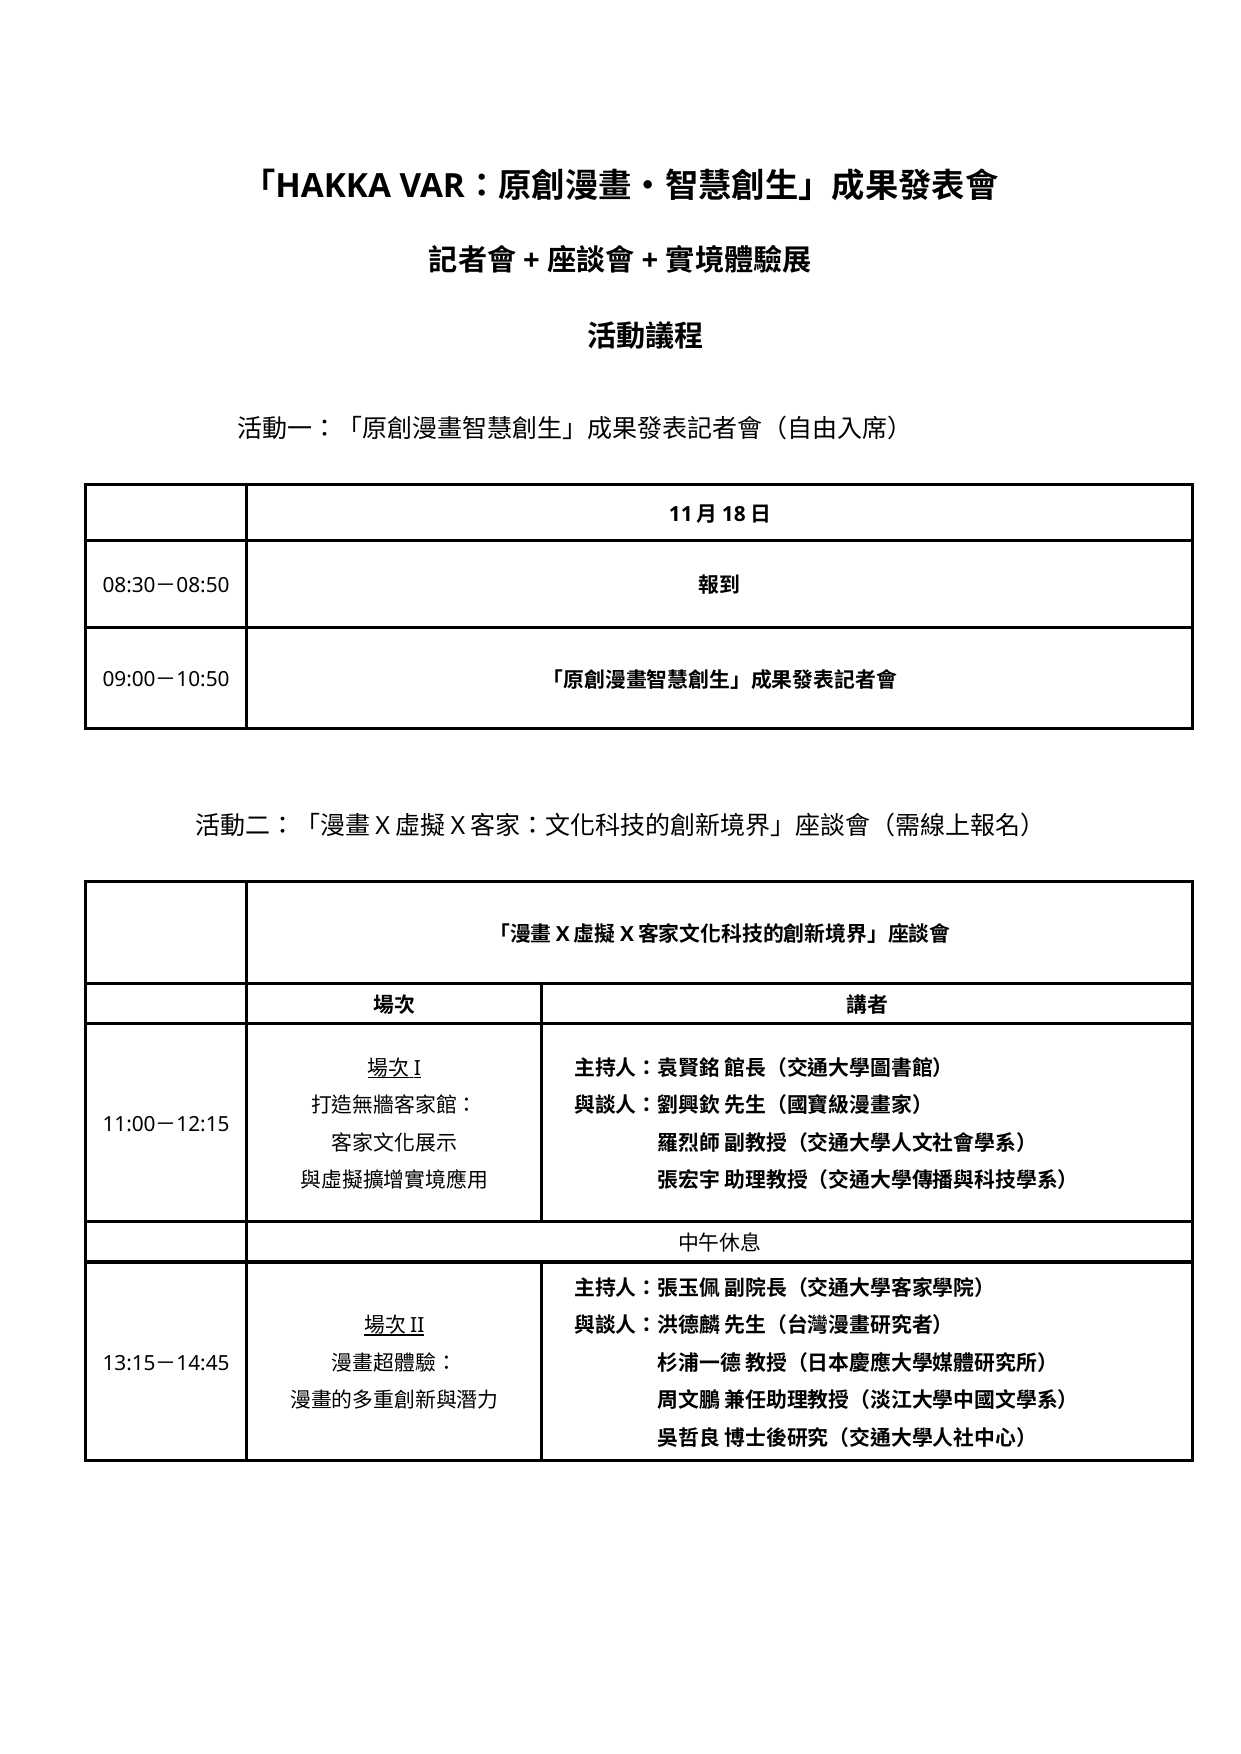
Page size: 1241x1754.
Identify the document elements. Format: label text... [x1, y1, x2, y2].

table_header 11月18日 [248, 486, 1191, 538]
text 活動一：「原創漫畫智慧創生」成果發表記者會（自由入席） [187, 408, 1053, 446]
table_header [87, 883, 245, 982]
table_cell [87, 1223, 245, 1260]
table_cell 場次 [248, 985, 540, 1022]
table_cell 13:15－14:45 [87, 1264, 245, 1459]
text 活動二：「漫畫X虛擬 X客家：文化科技的創新境界」座談會（需線上報名） [187, 805, 1053, 843]
table_header [87, 486, 245, 538]
table_cell 「原創漫畫智慧創生」成果發表記者會 [248, 629, 1191, 727]
table_cell [87, 985, 245, 1022]
table_cell 場次I 打造無牆客家館： 客家文化展示 與虛擬擴增實境應用 [248, 1025, 540, 1220]
table_cell 主持人：張玉佩 副院長（交通大學客家學院） 與談人：洪德麟 先生（台灣漫畫研究者） 杉浦一德 教授（日本慶應大學媒體研究所） 周文鵬 兼任助理教授（淡江大學中國文學系） 吳哲良 博士後研究（交通大學人社中心） [543, 1264, 1191, 1459]
table_cell 主持人：袁賢銘 館長（交通大學圖書館） 與談人：劉興欽 先生（國寶級漫畫家） 羅烈師 副教授（交通大學人文社會學系） 張宏宇 助理教授（交通大學傳播與科技學系） [543, 1025, 1191, 1220]
table_cell 場次II 漫畫超體驗： 漫畫的多重創新與潛力 [248, 1264, 540, 1459]
text 記者會 + 座談會 + 實境體驗展 [187, 221, 1053, 296]
table_cell 11:00－12:15 [87, 1025, 245, 1220]
table_cell 08:30－08:50 [87, 542, 245, 626]
table_cell 講者 [543, 985, 1191, 1022]
table_header 「漫畫X虛擬 X客家文化科技的創新境界」座談會 [248, 883, 1191, 982]
table_cell 09:00－10:50 [87, 629, 245, 727]
table_cell 報到 [248, 542, 1191, 626]
text 「HAKKA VAR：原創漫畫‧智慧創生」成果發表會​ [187, 146, 1053, 221]
text 活動議程 [187, 296, 1053, 371]
table_cell 中午休息 [248, 1223, 1191, 1260]
